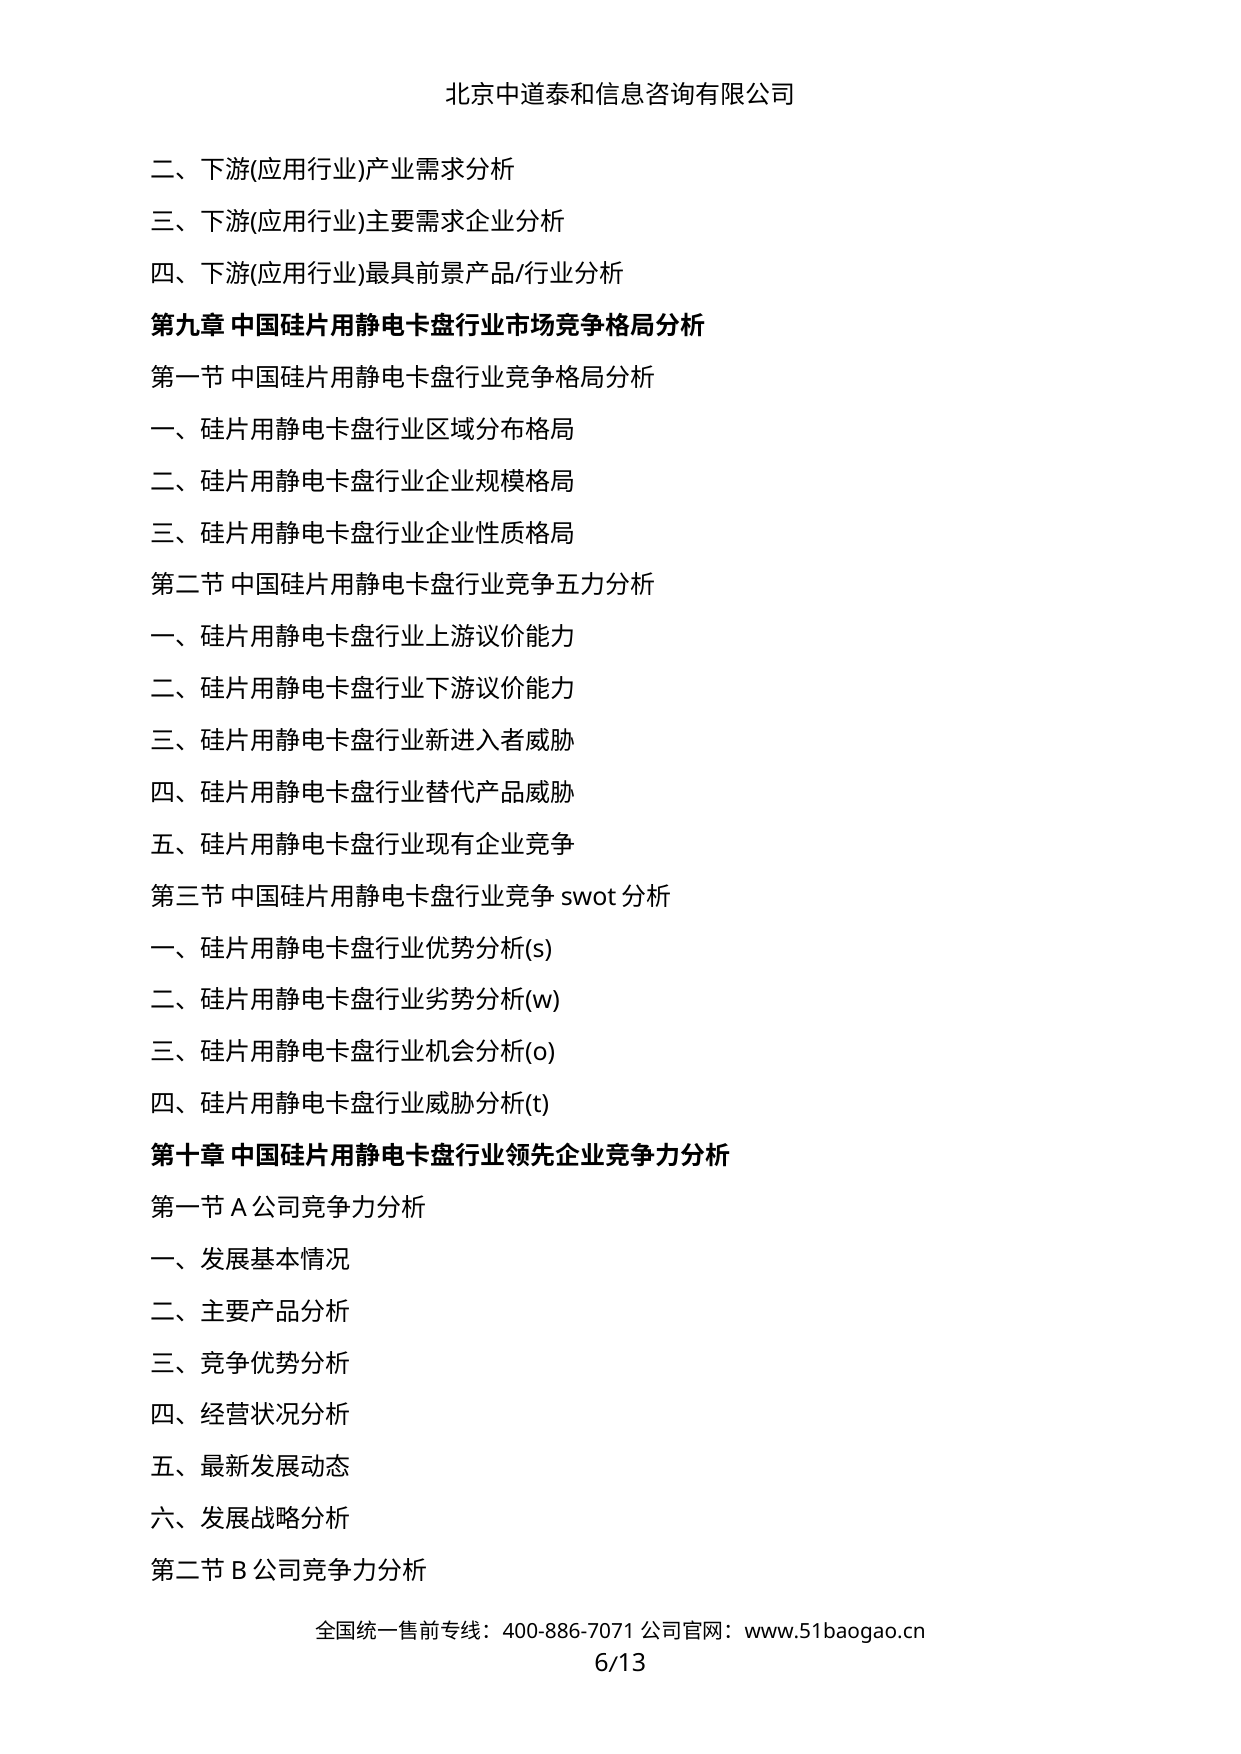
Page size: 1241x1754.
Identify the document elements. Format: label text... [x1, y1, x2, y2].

text 四、硅片用静电卡盘行业替代产品威胁 [150, 772, 1090, 809]
text 第二节 B公司竞争力分析 [150, 1551, 1090, 1587]
text 一、硅片用静电卡盘行业优势分析(s) [150, 928, 1090, 964]
text 一、发展基本情况 [150, 1239, 1090, 1276]
text 第九章 中国硅片用静电卡盘行业市场竞争格局分析 [150, 306, 1090, 342]
text 三、硅片用静电卡盘行业新进入者威胁 [150, 721, 1090, 757]
text 第三节 中国硅片用静电卡盘行业竞争swot分析 [150, 876, 1090, 912]
text 一、硅片用静电卡盘行业上游议价能力 [150, 617, 1090, 653]
text 第二节 中国硅片用静电卡盘行业竞争五力分析 [150, 565, 1090, 601]
text 第一节 A公司竞争力分析 [150, 1187, 1090, 1224]
text 二、硅片用静电卡盘行业企业规模格局 [150, 461, 1090, 497]
text 二、硅片用静电卡盘行业下游议价能力 [150, 669, 1090, 705]
text 二、主要产品分析 [150, 1291, 1090, 1327]
text 三、硅片用静电卡盘行业企业性质格局 [150, 513, 1090, 549]
text 三、竞争优势分析 [150, 1343, 1090, 1379]
text 二、硅片用静电卡盘行业劣势分析(w) [150, 980, 1090, 1016]
text 三、硅片用静电卡盘行业机会分析(o) [150, 1032, 1090, 1068]
text 第一节 中国硅片用静电卡盘行业竞争格局分析 [150, 357, 1090, 394]
text 四、经营状况分析 [150, 1395, 1090, 1431]
text 二、下游(应用行业)产业需求分析 [150, 150, 1090, 186]
text 一、硅片用静电卡盘行业区域分布格局 [150, 409, 1090, 446]
text 五、最新发展动态 [150, 1447, 1090, 1483]
text 四、硅片用静电卡盘行业威胁分析(t) [150, 1084, 1090, 1120]
text 第十章 中国硅片用静电卡盘行业领先企业竞争力分析 [150, 1136, 1090, 1172]
text 三、下游(应用行业)主要需求企业分析 [150, 202, 1090, 238]
text 六、发展战略分析 [150, 1499, 1090, 1535]
text 四、下游(应用行业)最具前景产品/行业分析 [150, 254, 1090, 290]
text 五、硅片用静电卡盘行业现有企业竞争 [150, 824, 1090, 861]
